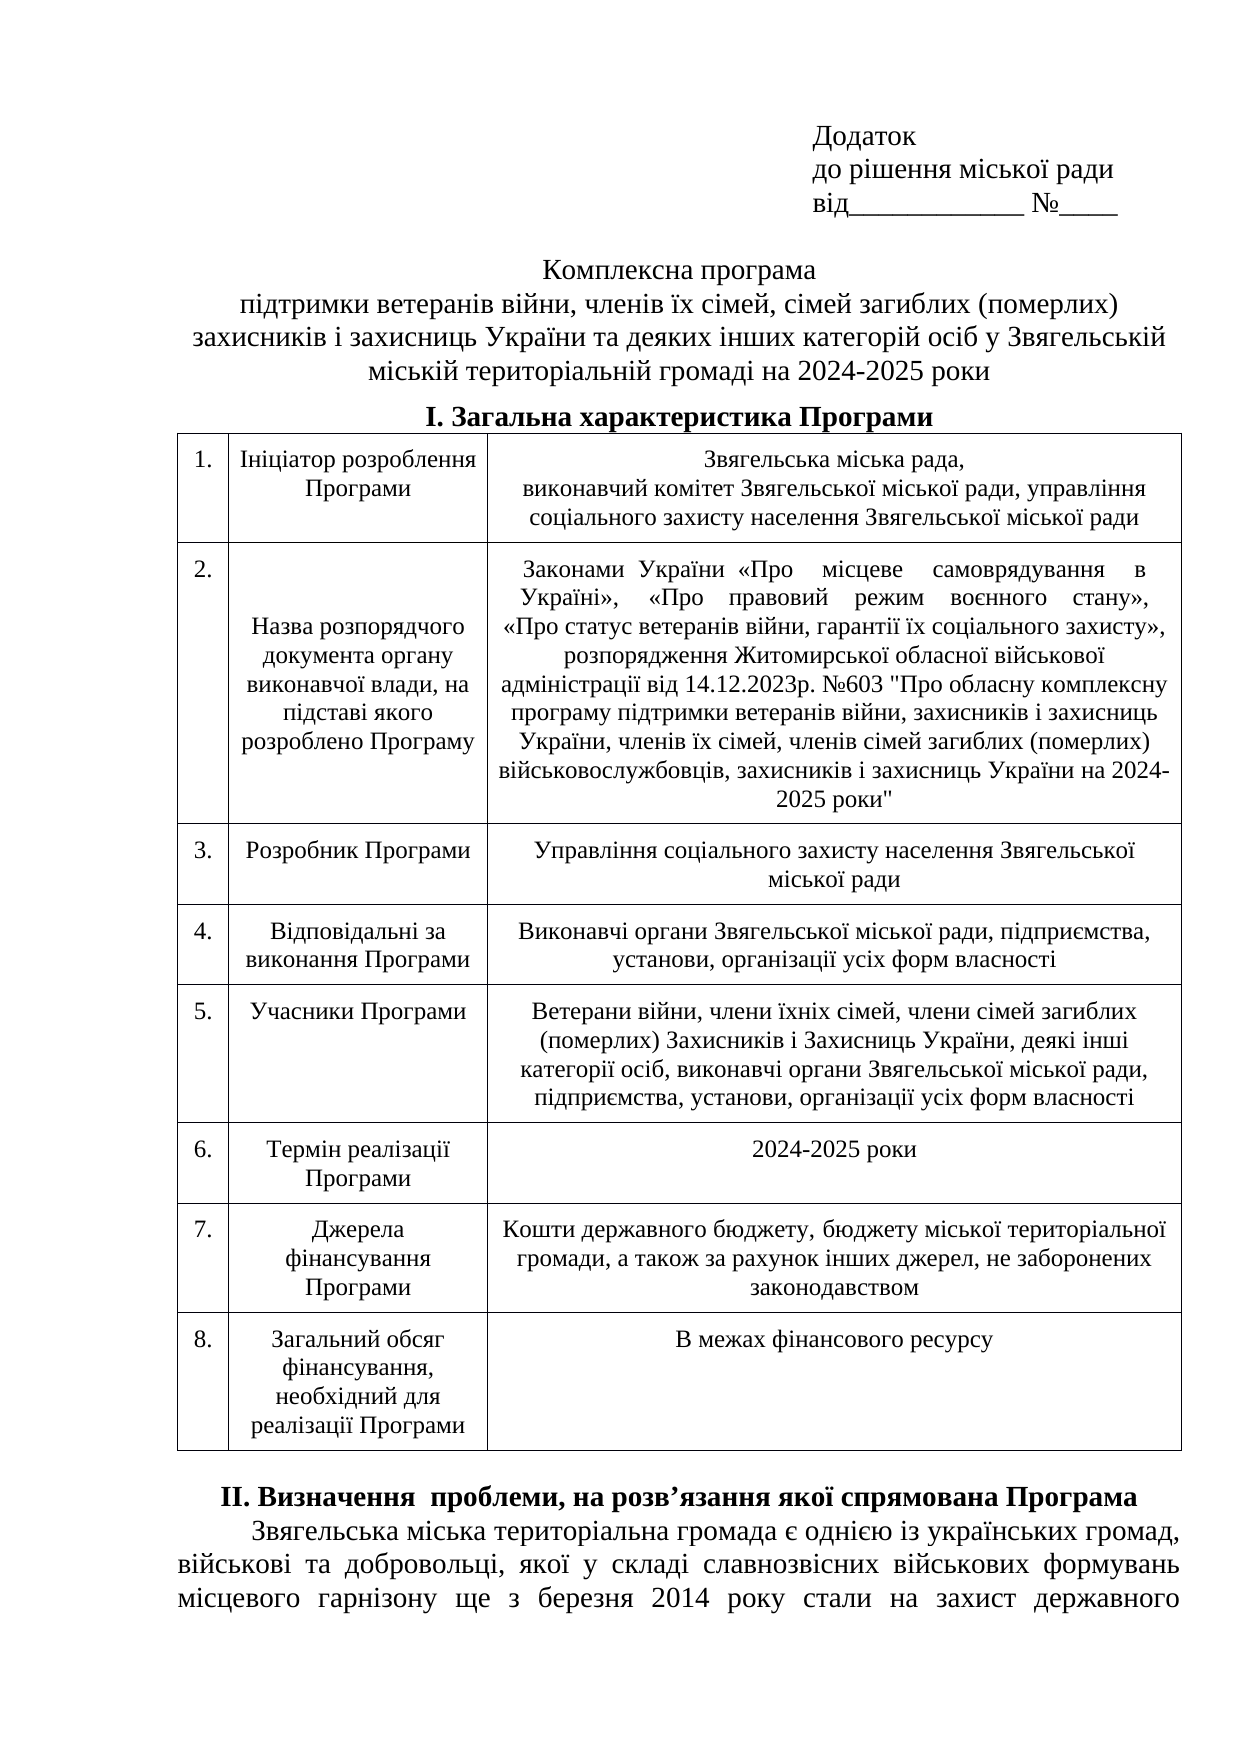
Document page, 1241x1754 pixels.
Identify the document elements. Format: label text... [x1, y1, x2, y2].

table_cell Назва розпорядчого документа органу виконавчої влади, на підставі якого розроблено Програму [229, 543, 487, 823]
table_cell 6. [178, 1123, 228, 1202]
text до рішення міської ради [177, 152, 1181, 185]
text Комплексна програма [177, 252, 1181, 286]
table_header 1. [178, 434, 228, 542]
text підтримки ветеранів війни, членів їх сімей, сімей загиблих (померлих) захисників і захисниць України та деяких інших категорій осіб у Звягельській міській територіальній громаді на 2024-2025 роки [177, 286, 1181, 386]
text Додаток [177, 118, 1181, 152]
table_cell Загальний обсяг фінансування, необхідний для реалізації Програми [229, 1313, 487, 1449]
table_cell Ветерани війни, члени їхніх сімей, члени сімей загиблих (померлих) Захисників і Захисниць України, деякі інші категорії осіб, виконавчі органи Звягельської міської ради, підприємства, установи, організації усіх форм власності [488, 985, 1181, 1122]
table_cell Термін реалізації Програми [229, 1123, 487, 1202]
table_cell 2. [178, 543, 228, 823]
table_cell Джерела фінансування Програми [229, 1204, 487, 1312]
table_cell Законами України «Про місцеве самоврядування в Україні», «Про правовий режим воєнного стану», «Про статус ветеранів війни, гарантії їх соціального захисту», розпорядження Житомирської обласної військової адміністрації від 14.12.2023р. №603 "Про обласну комплексну програму підтримки ветеранів війни, захисників і захисниць України, членів їх сімей, членів сімей загиблих (померлих) військовослужбовців, захисників і захисниць України на 2024-2025 роки" [488, 543, 1181, 823]
table_cell В межах фінансового ресурсу [488, 1313, 1181, 1449]
table_cell Учасники Програми [229, 985, 487, 1122]
text І. Загальна характеристика Програми [177, 399, 1181, 432]
table_cell 5. [178, 985, 228, 1122]
text ІІ. Визначення проблеми, на розв’язання якої спрямована Програма [177, 1479, 1181, 1513]
table_cell 8. [178, 1313, 228, 1449]
table_cell 2024-2025 роки [488, 1123, 1181, 1202]
table_header Ініціатор розроблення Програми [229, 434, 487, 542]
table_cell Розробник Програми [229, 824, 487, 904]
table_cell Управління соціального захисту населення Звягельської міської ради [488, 824, 1181, 904]
table_header Звягельська міська рада, виконавчий комітет Звягельської міської ради, управління соціального захисту населення Звягельської міської ради [488, 434, 1181, 542]
table_cell Виконавчі органи Звягельської міської ради, підприємства, установи, організації усіх форм власності [488, 905, 1181, 984]
table_cell Відповідальні за виконання Програми [229, 905, 487, 984]
table_cell 4. [178, 905, 228, 984]
text від____________ №____ [177, 185, 1181, 219]
table_cell 7. [178, 1204, 228, 1312]
table_cell Кошти державного бюджету, бюджету міської територіальної громади, а також за рахунок інших джерел, не заборонених законодавством [488, 1204, 1181, 1312]
table_cell 3. [178, 824, 228, 904]
